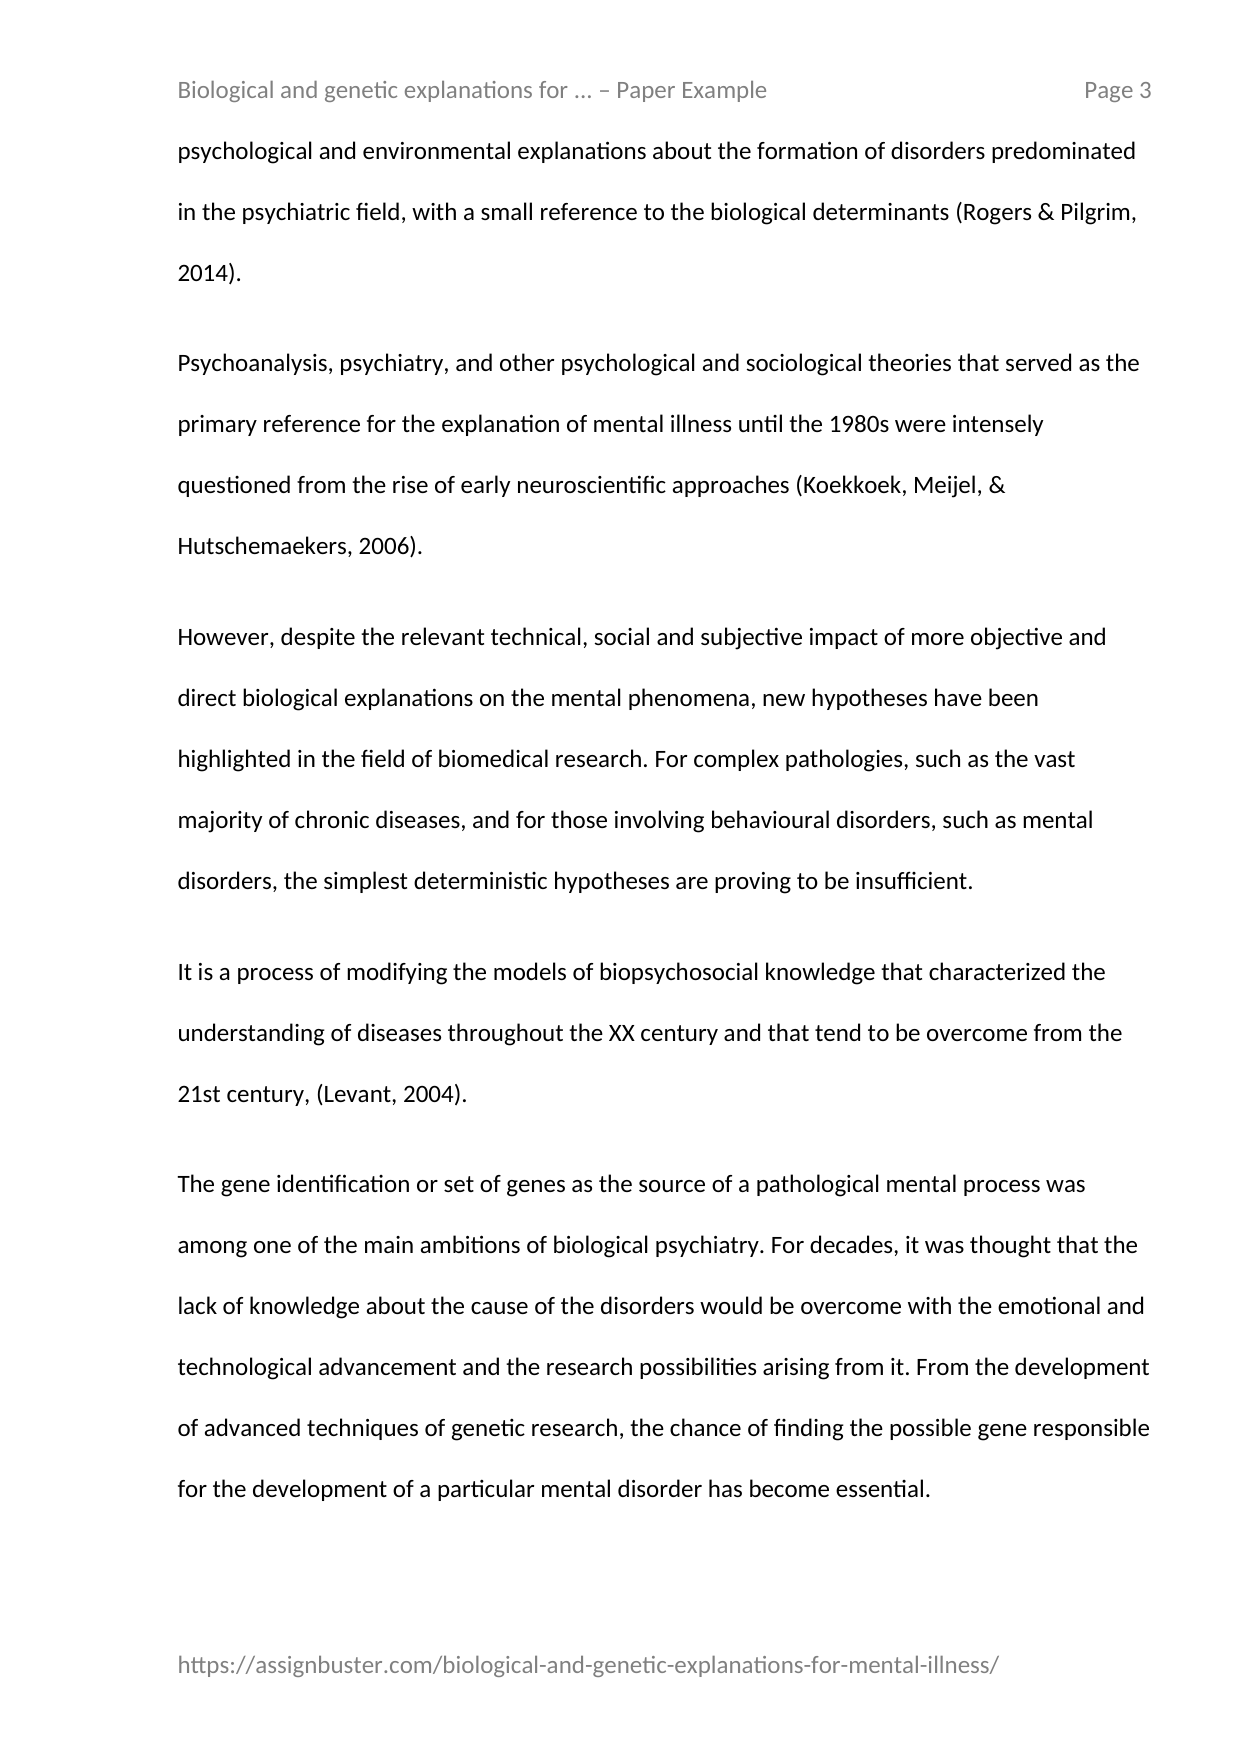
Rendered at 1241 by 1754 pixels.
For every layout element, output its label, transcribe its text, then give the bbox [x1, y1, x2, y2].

text Psychoanalysis, psychiatry, and other psychological and sociological theories that served as the primary reference for the explanation of mental illness until the 1980s were intensely questioned from the rise of early neuroscientific approaches (Koekkoek, Meijel, & Hutschemaekers, 2006). [177, 347, 1152, 561]
text However, despite the relevant technical, social and subjective impact of more objective and direct biological explanations on the mental phenomena, new hypotheses have been highlighted in the field of biomedical research. For complex pathologies, such as the vast majority of chronic diseases, and for those involving behavioural disorders, such as mental disorders, the simplest deterministic hypotheses are proving to be insufficient. [177, 621, 1152, 896]
text It is a process of modifying the models of biopsychosocial knowledge that characterized the understanding of diseases throughout the XX century and that tend to be overcome from the 21st century, (Levant, 2004). [177, 956, 1152, 1108]
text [177, 135, 1152, 287]
text The gene identification or set of genes as the source of a pathological mental process was among one of the main ambitions of biological psychiatry. For decades, it was thought that the lack of knowledge about the cause of the disorders would be overcome with the emotional and technological advancement and the research possibilities arising from it. From the development of advanced techniques of genetic research, the chance of finding the possible gene responsible for the development of a particular mental disorder has become essential. [177, 1168, 1152, 1504]
